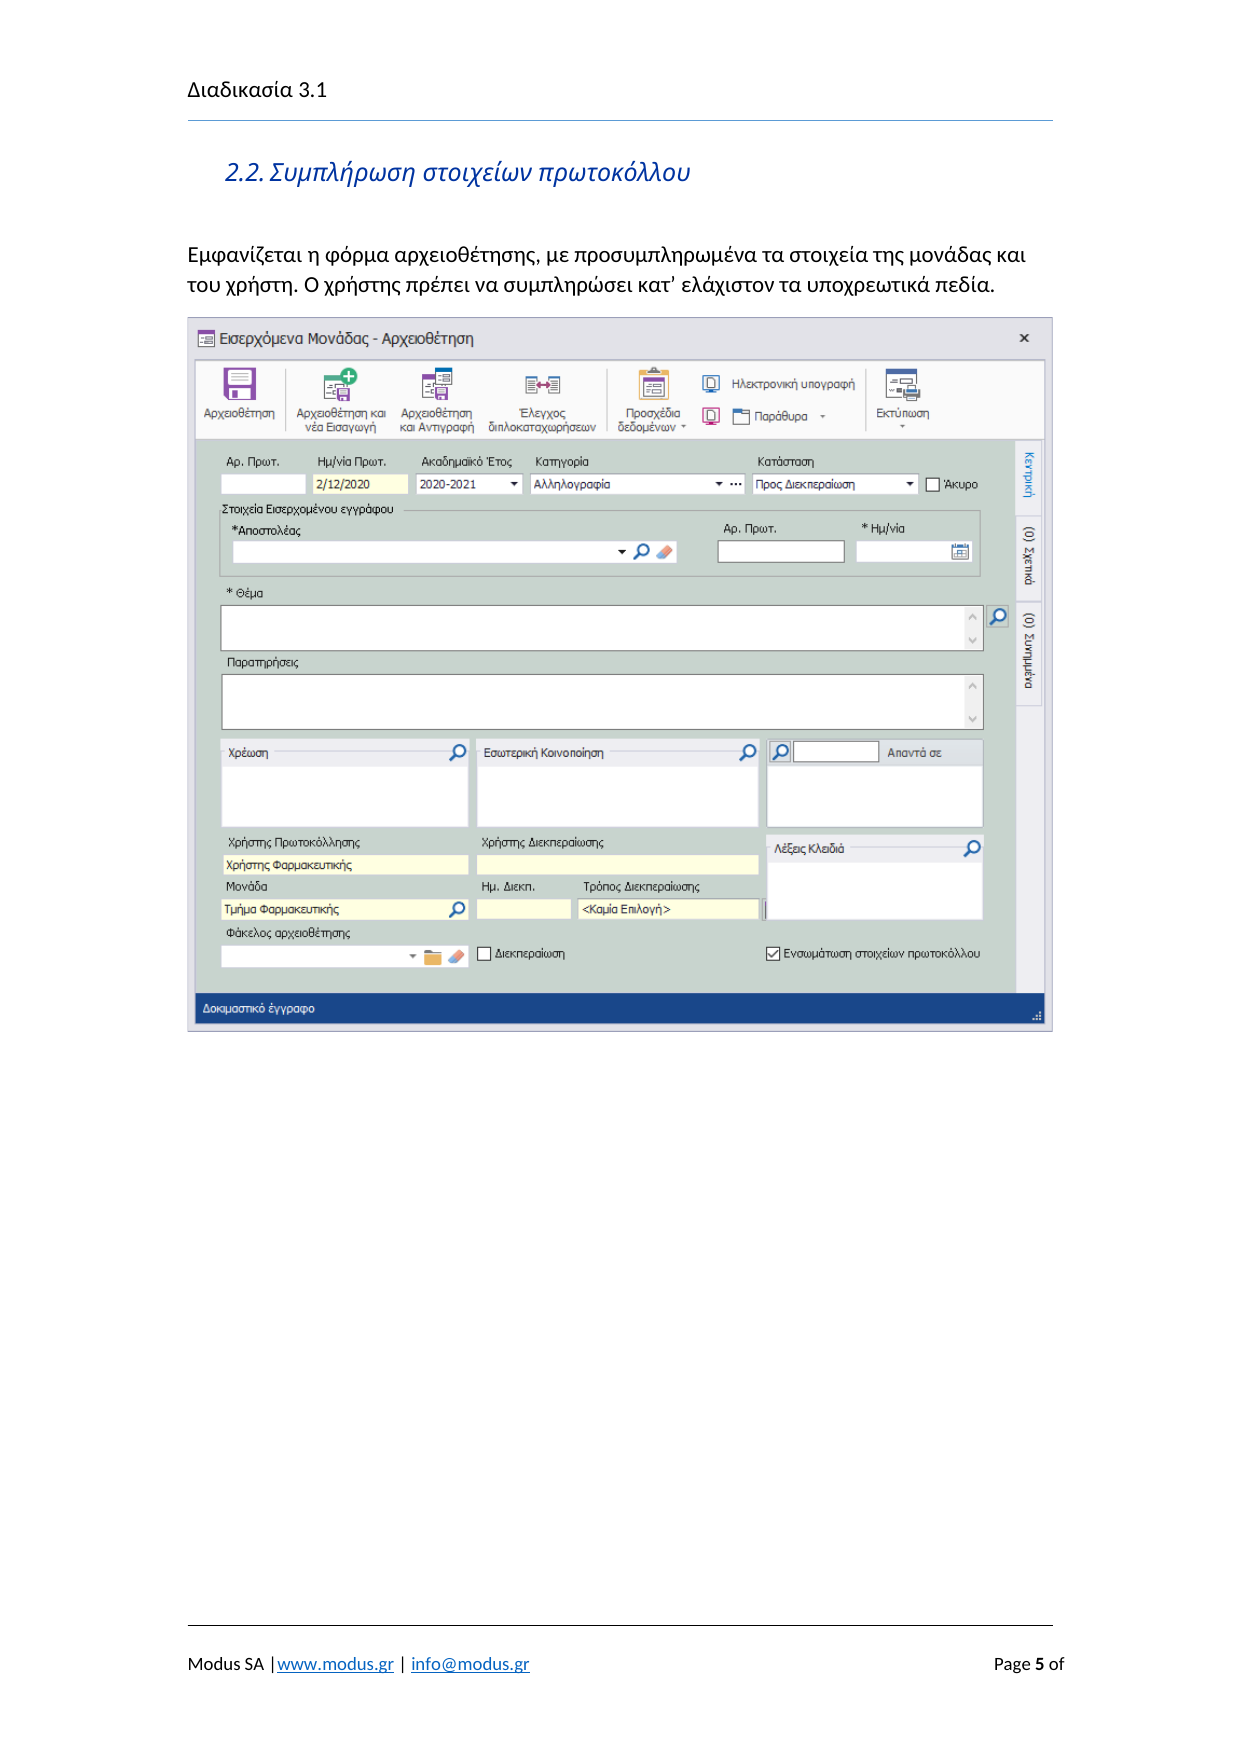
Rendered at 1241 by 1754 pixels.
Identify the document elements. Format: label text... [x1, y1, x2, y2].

text Εμφανίζεται η φόρμα αρχειοθέτησης, με προσυμπληρωμένα τα στοιχεία της μονάδας και του χρήστη. Ο χρήστης πρέπει να συμπληρώσει κατ’ ελάχιστον τα υποχρεωτικά πεδία. [187, 240, 1053, 298]
picture [187, 317, 1053, 1032]
subtitle Συμπλήρωση στοιχείων πρωτοκόλλου [225, 154, 1053, 188]
